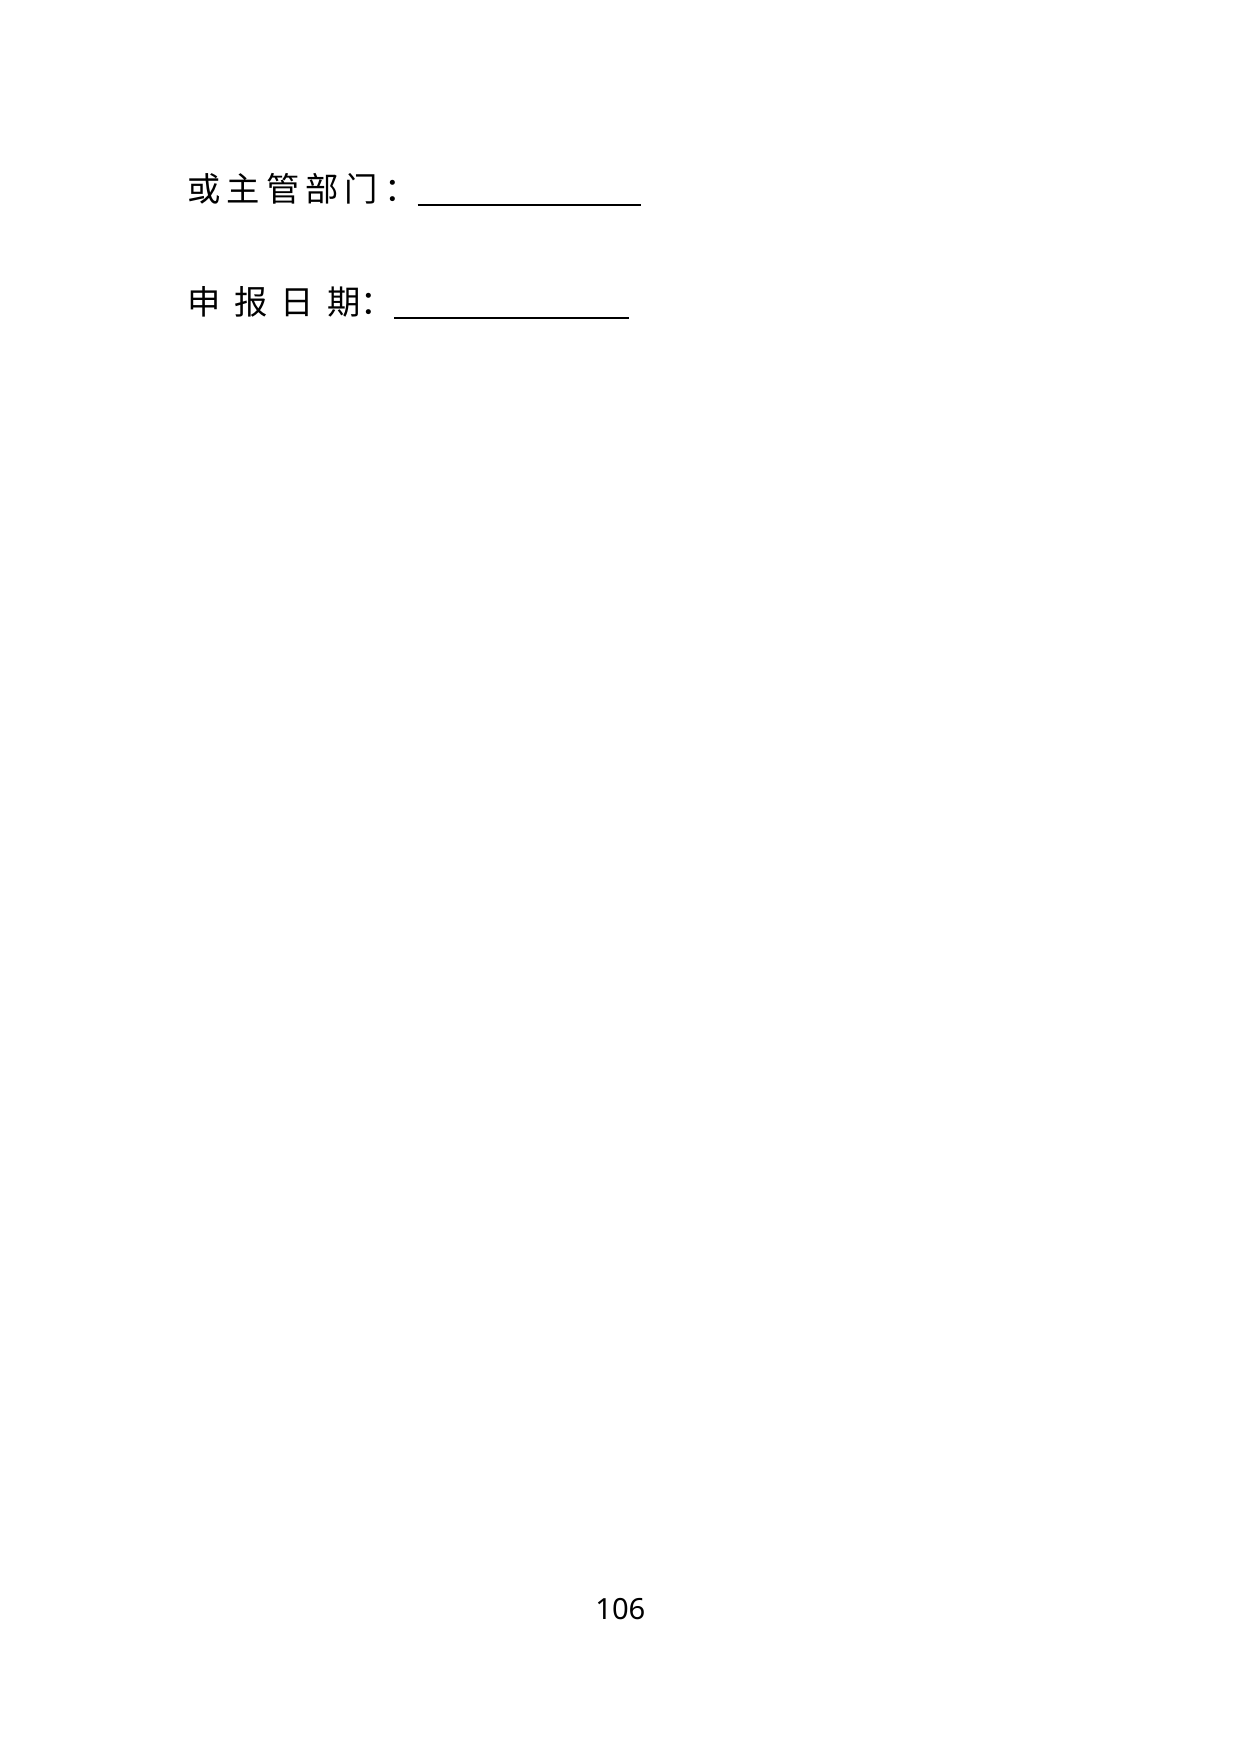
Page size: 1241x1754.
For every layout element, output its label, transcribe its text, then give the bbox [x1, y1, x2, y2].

text 或主管部门： [187, 154, 1053, 219]
text 申报日期： [187, 267, 1053, 332]
